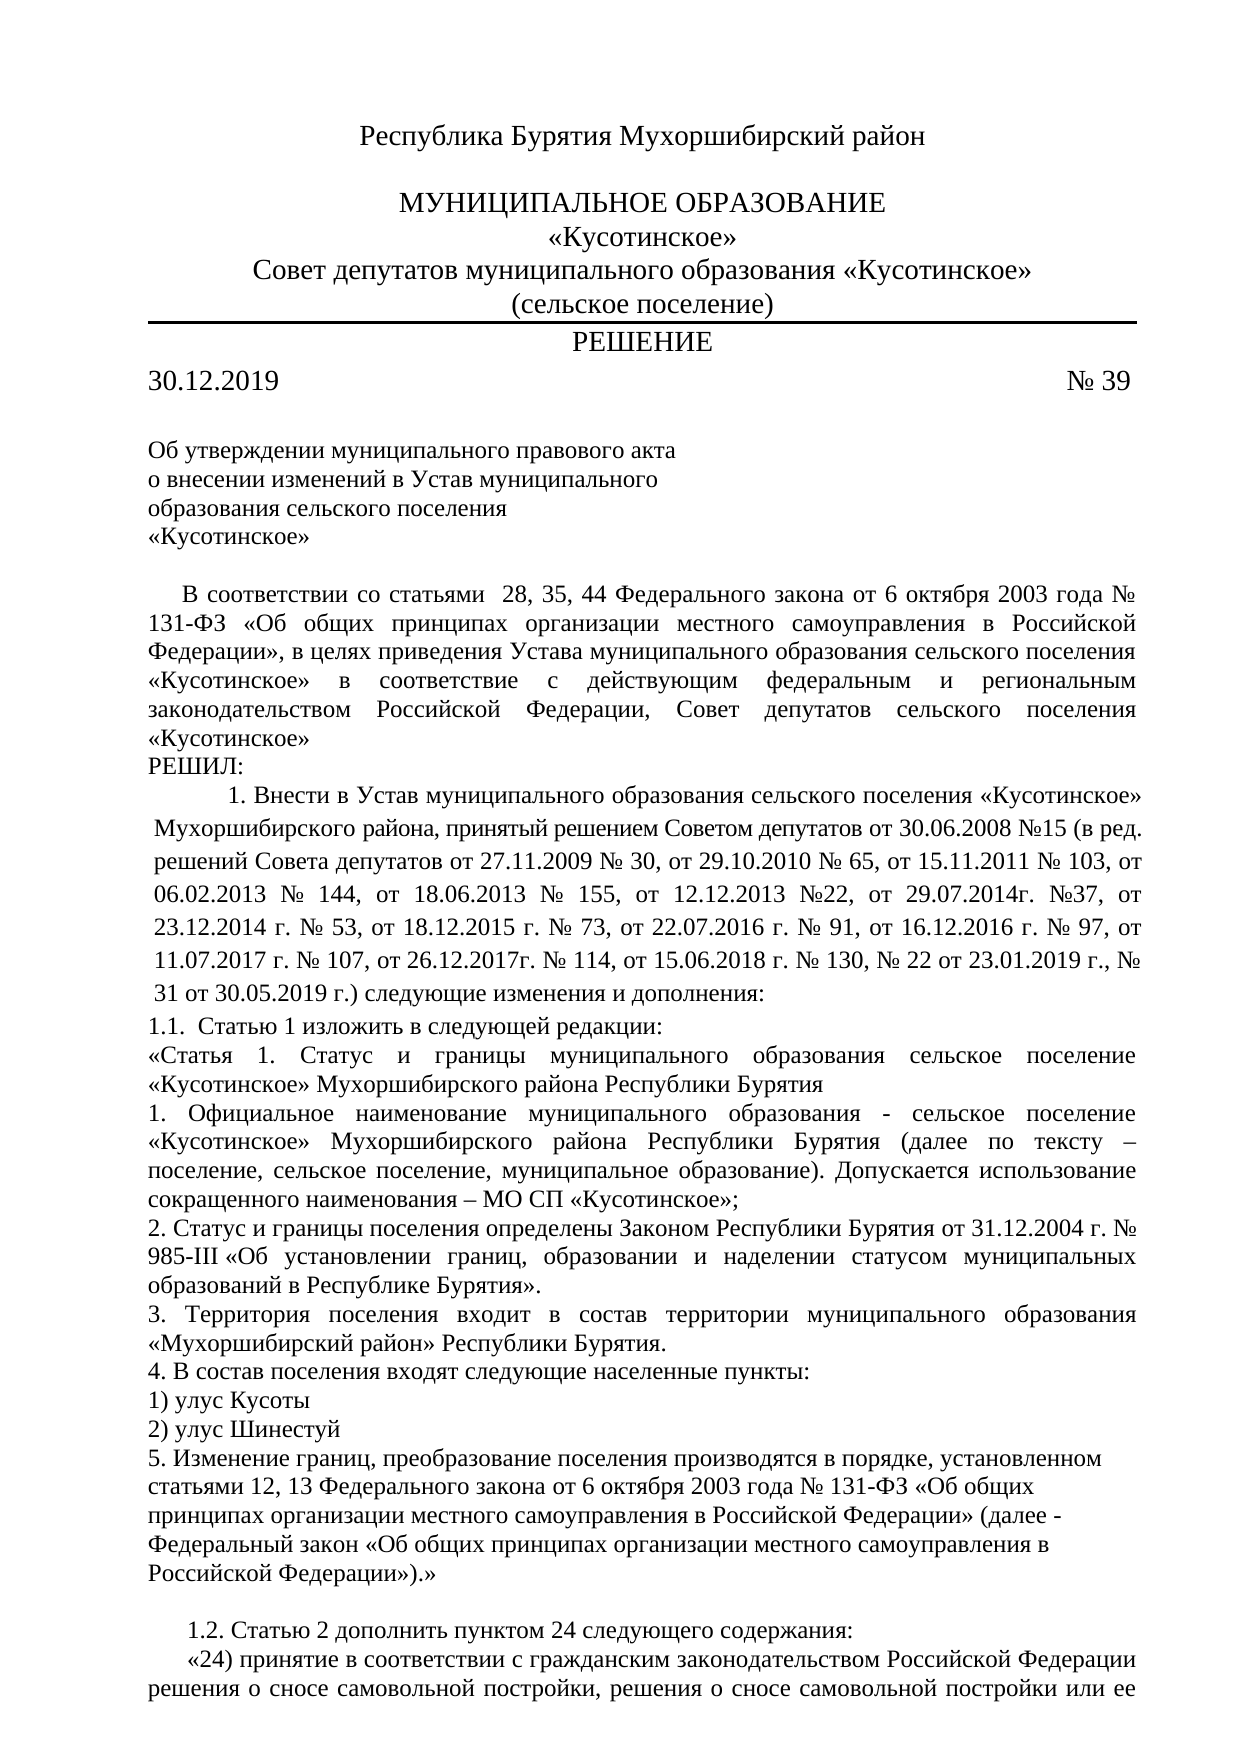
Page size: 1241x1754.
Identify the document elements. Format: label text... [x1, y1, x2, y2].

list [148, 1644, 1137, 1701]
text 1.2. Статью 2 дополнить пунктом 24 следующего содержания: [187, 1615, 1137, 1644]
text 1.1. Статью 1 изложить в следующей редакции: [148, 1011, 1137, 1040]
text (сельское поселение) [148, 286, 1137, 321]
text Республика Бурятия Мухоршибирский район [148, 118, 1137, 152]
text «Статья 1. Статус и границы муниципального образования сельское поселение «Кусотинское» Мухоршибирского района Республики Бурятия [148, 1040, 1137, 1098]
text МУНИЦИПАЛЬНОЕ ОБРАЗОВАНИЕ [148, 185, 1137, 219]
text РЕШЕНИЕ [148, 324, 1137, 358]
text 2. Статус и границы поселения определены Законом Республики Бурятия от 31.12.2004 г. № 985-III «Об установлении границ, образовании и наделении статусом муниципальных образований в Республике Бурятия». [148, 1213, 1137, 1299]
text 4. В состав поселения входят следующие населенные пункты: [148, 1356, 1137, 1385]
text 1. Внести в Устав муниципального образования сельского поселения «Кусотинское» Мухоршибирского района, принятый решением Советом депутатов от 30.06.2008 №15 (в ред. решений Совета депутатов от 27.11.2009 № 30, от 29.10.2010 № 65, от 15.11.2011 № 103, от 06.02.2013 № 144, от 18.06.2013 № 155, от 12.12.2013 №22, от 29.07.2014г. №37, от 23.12.2014 г. № 53, от 18.12.2015 г. № 73, от 22.07.2016 г. № 91, от 16.12.2016 г. № 97, от 11.07.2017 г. № 107, от 26.12.2017г. № 114, от 15.06.2018 г. № 130, № 22 от 23.01.2019 г., № 31 от 30.05.2019 г.) следующие изменения и дополнения: [148, 780, 1137, 1007]
text 2) улус Шинестуй [148, 1414, 1137, 1443]
text Совет депутатов муниципального образования «Кусотинское» [148, 252, 1137, 286]
text 3. Территория поселения входит в состав территории муниципального образования «Мухоршибирский район» Республики Бурятия. [148, 1299, 1137, 1356]
text В соответствии со статьями 28, 35, 44 Федерального закона от 6 октября 2003 года № 131-ФЗ «Об общих принципах организации местного самоуправления в Российской Федерации», в целях приведения Устава муниципального образования сельского поселения «Кусотинское» в соответствие с действующим федеральным и региональным законодательством Российской Федерации, Совет депутатов сельского поселения «Кусотинское» [148, 579, 1137, 751]
text 1. Официальное наименование муниципального образования - сельское поселение «Кусотинское» Мухоршибирского района Республики Бурятия (далее по тексту – поселение, сельское поселение, муниципальное образование). Допускается использование сокращенного наименования – МО СП «Кусотинское»; [148, 1098, 1137, 1213]
text «Кусотинское» [148, 219, 1137, 252]
text «Кусотинское» [148, 521, 1137, 550]
text образования сельского поселения [148, 493, 1137, 521]
text 5. Изменение границ, преобразование поселения производятся в порядке, установленном статьями 12, 13 Федерального закона от 6 октября 2003 года № 131-ФЗ «Об общих принципах организации местного самоуправления в Российской Федерации» (далее - Федеральный закон «Об общих принципах организации местного самоуправления в Российской Федерации»).» [148, 1443, 1137, 1586]
text Об утверждении муниципального правового акта [148, 435, 1137, 464]
text о внесении изменений в Устав муниципального [148, 464, 1137, 493]
text РЕШИЛ: [148, 751, 1143, 780]
text 30.12.2019 № 39 [148, 363, 1137, 397]
text 1) улус Кусоты [148, 1385, 1137, 1414]
